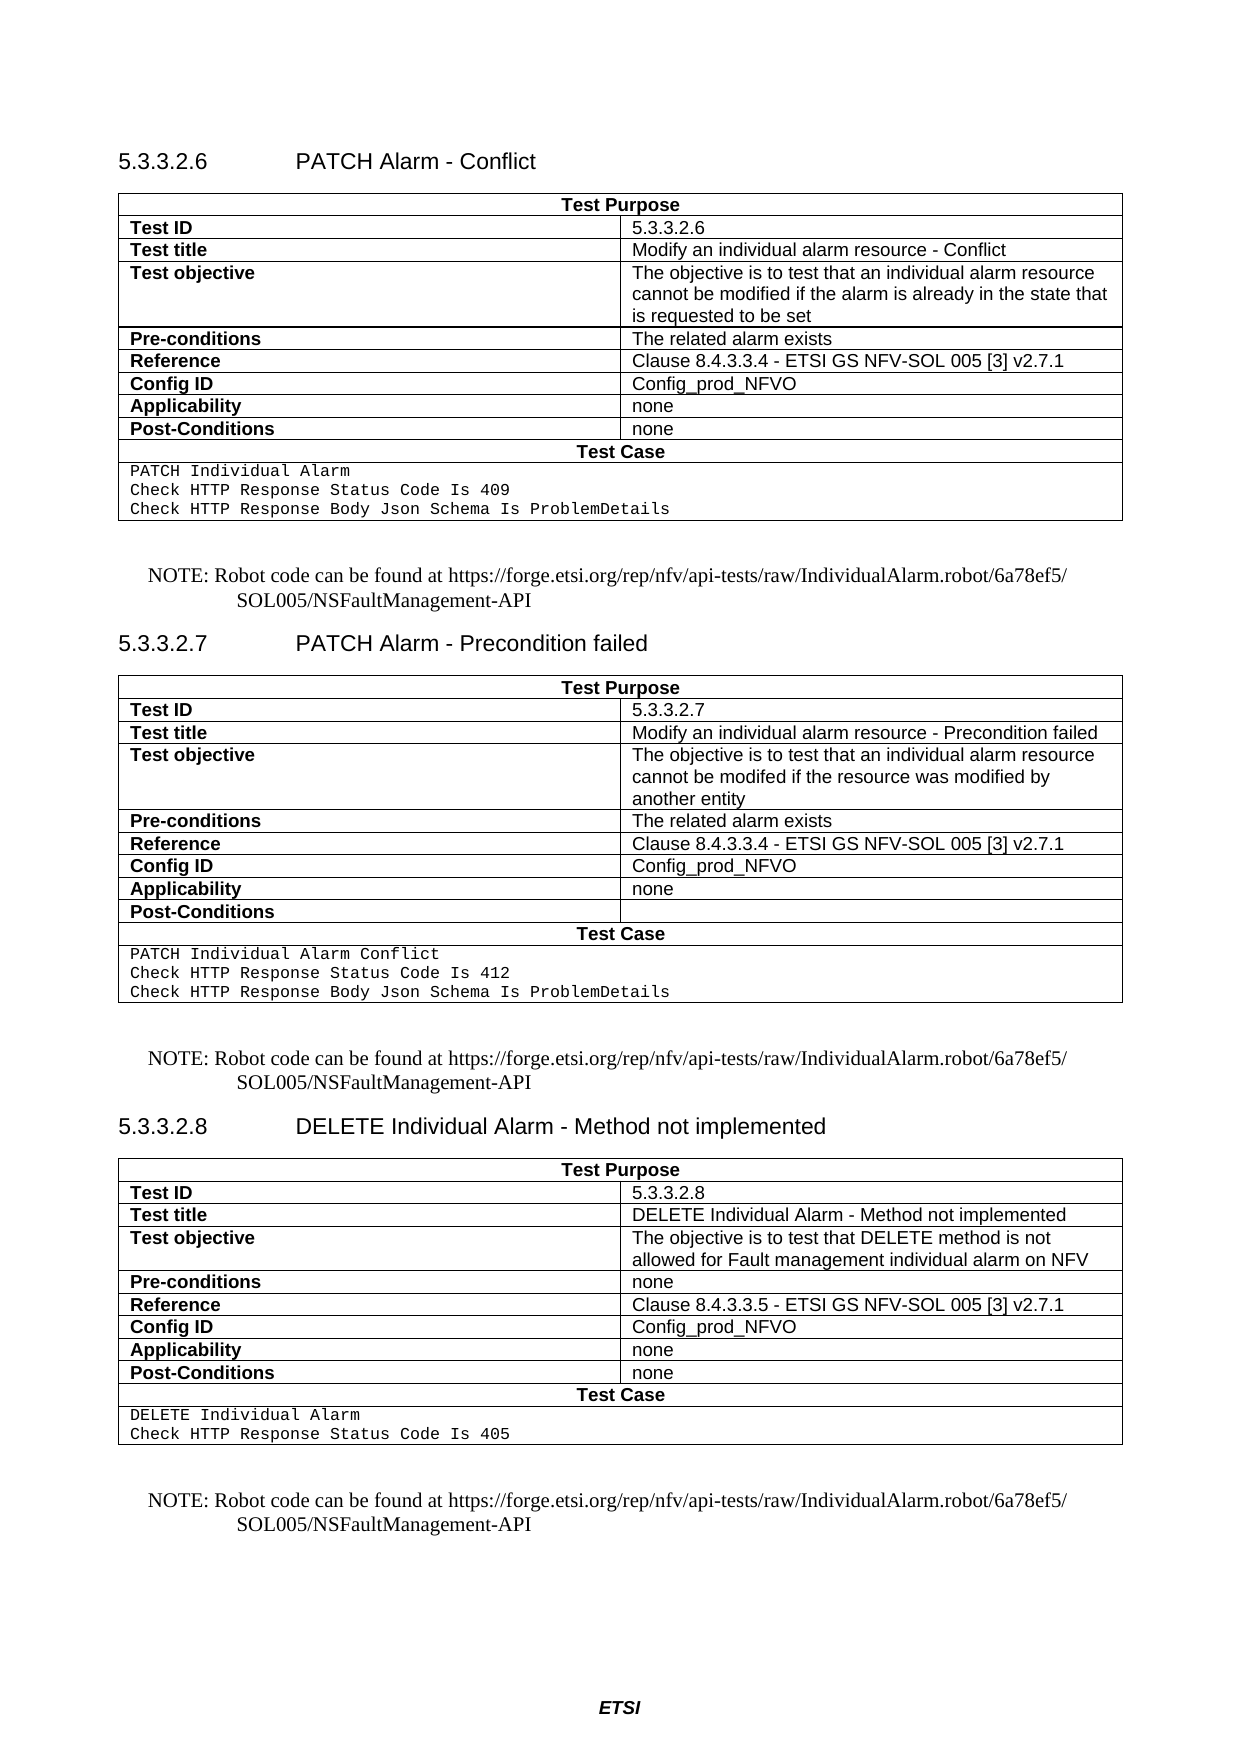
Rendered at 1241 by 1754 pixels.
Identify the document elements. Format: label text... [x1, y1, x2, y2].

subtitle 5.3.3.2.6 PATCH Alarm - Conflict [118, 148, 1122, 174]
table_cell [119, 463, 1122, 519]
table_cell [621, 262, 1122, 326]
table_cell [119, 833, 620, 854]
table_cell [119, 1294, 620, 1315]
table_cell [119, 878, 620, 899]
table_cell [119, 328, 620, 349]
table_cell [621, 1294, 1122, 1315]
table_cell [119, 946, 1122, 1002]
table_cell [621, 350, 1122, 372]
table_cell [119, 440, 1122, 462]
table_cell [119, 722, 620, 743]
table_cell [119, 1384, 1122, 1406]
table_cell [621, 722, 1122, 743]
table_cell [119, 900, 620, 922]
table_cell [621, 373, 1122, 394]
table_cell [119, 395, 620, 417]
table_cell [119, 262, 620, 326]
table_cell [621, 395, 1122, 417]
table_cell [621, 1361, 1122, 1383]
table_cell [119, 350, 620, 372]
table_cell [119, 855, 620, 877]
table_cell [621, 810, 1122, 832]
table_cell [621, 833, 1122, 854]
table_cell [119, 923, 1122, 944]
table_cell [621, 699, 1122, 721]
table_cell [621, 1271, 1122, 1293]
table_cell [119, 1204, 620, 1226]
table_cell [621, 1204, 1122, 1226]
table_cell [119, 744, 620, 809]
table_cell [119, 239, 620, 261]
text NOTE: Robot code can be found at https://forge.etsi.org/rep/nfv/api-tests/raw/IndividualAlarm.robot/6a78ef5/SOL005/NSFaultManagement-API [148, 563, 1122, 612]
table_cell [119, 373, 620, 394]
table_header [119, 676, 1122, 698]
text NOTE: Robot code can be found at https://forge.etsi.org/rep/nfv/api-tests/raw/IndividualAlarm.robot/6a78ef5/SOL005/NSFaultManagement-API [148, 1488, 1122, 1536]
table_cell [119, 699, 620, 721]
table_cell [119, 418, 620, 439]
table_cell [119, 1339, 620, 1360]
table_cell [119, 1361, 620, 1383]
text NOTE: Robot code can be found at https://forge.etsi.org/rep/nfv/api-tests/raw/IndividualAlarm.robot/6a78ef5/SOL005/NSFaultManagement-API [148, 1046, 1122, 1094]
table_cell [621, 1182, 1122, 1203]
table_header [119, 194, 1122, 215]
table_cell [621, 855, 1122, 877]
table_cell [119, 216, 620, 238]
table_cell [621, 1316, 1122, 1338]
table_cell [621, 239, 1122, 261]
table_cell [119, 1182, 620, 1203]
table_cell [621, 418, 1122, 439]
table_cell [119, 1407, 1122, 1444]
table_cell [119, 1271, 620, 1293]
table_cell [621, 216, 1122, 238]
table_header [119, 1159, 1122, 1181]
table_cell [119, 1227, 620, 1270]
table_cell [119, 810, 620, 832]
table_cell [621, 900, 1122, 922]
subtitle 5.3.3.2.7 PATCH Alarm - Precondition failed [118, 630, 1122, 657]
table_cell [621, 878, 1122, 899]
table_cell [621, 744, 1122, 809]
subtitle 5.3.3.2.8 DELETE Individual Alarm - Method not implemented [118, 1113, 1122, 1139]
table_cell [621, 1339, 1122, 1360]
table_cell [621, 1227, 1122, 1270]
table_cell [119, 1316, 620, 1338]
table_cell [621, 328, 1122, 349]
